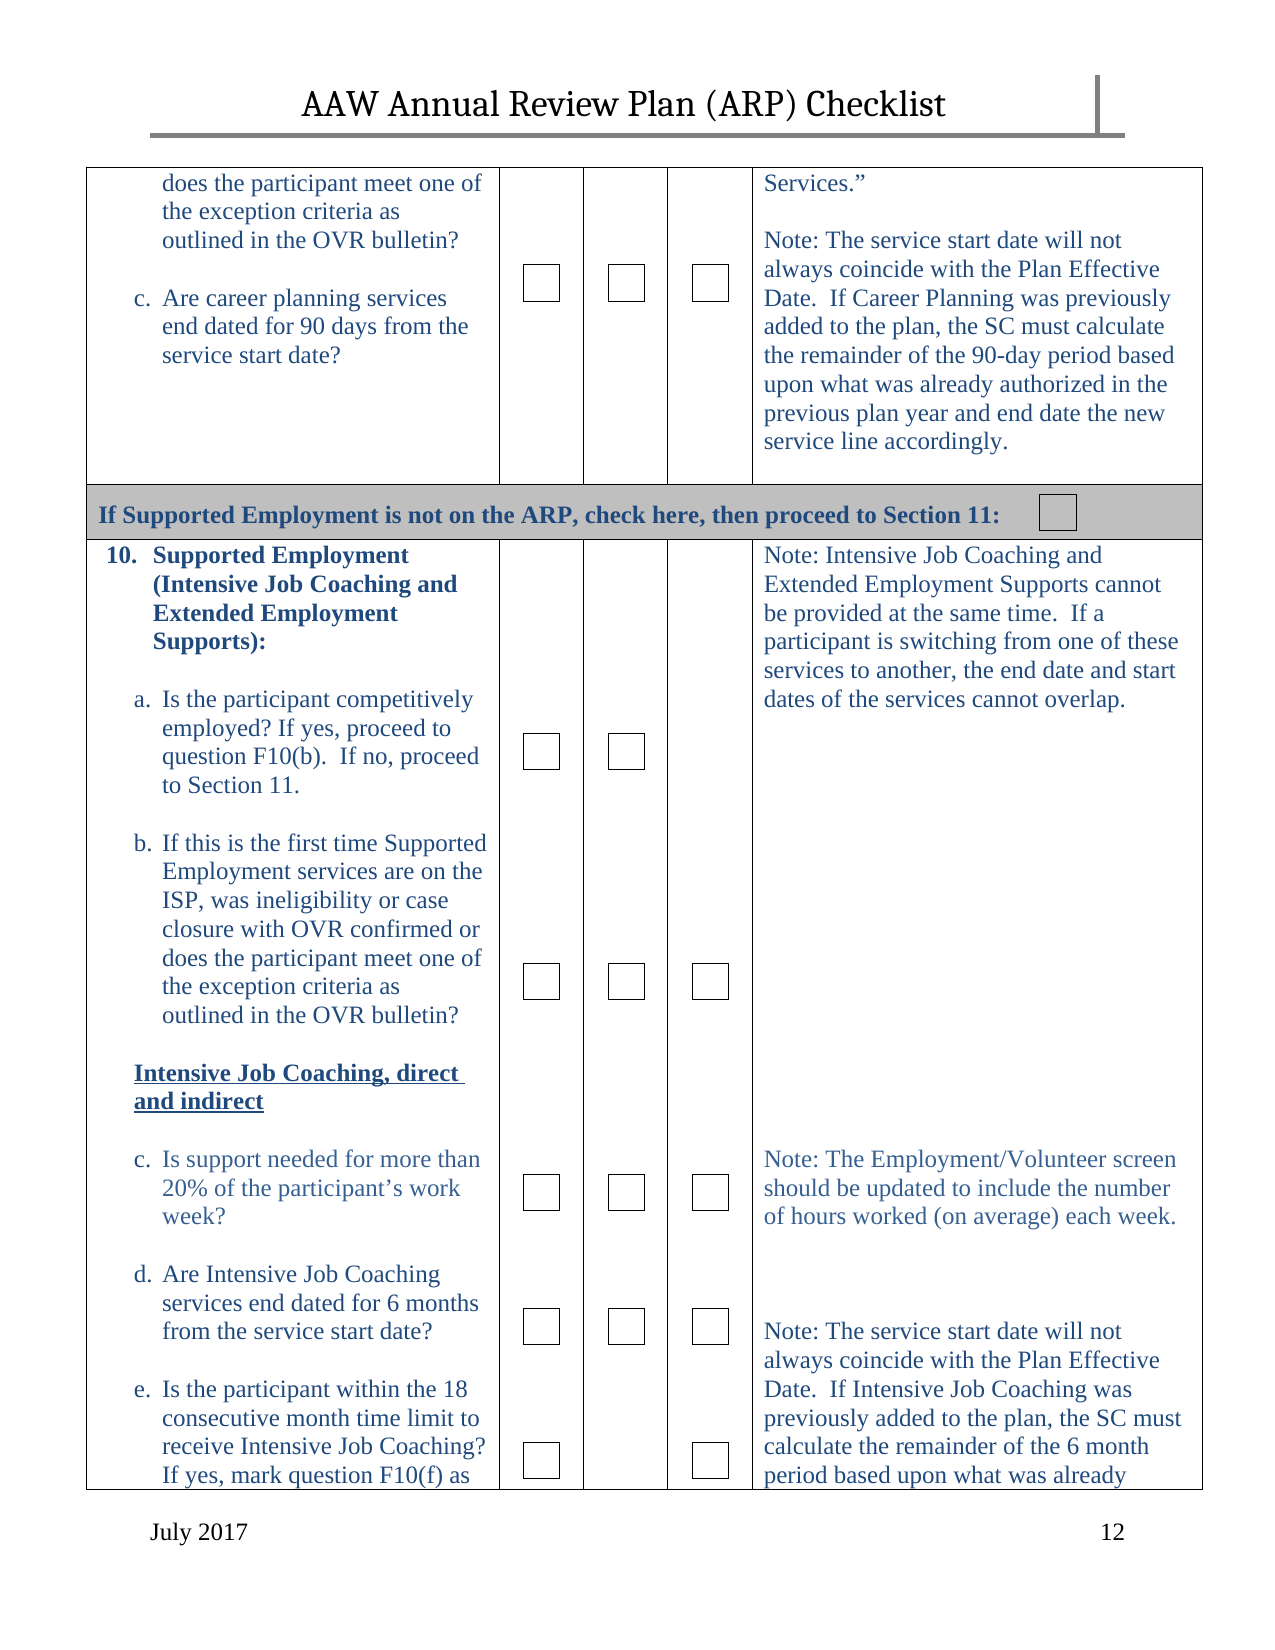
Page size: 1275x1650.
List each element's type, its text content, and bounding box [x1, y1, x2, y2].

table_cell If Supported Employment is not on the ARP, check here, then proceed to Section 11: [87, 485, 1202, 539]
table_cell [500, 540, 583, 1489]
table_cell [668, 540, 752, 1489]
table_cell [87, 540, 499, 1489]
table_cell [753, 540, 1202, 1489]
table_cell [584, 540, 667, 1489]
table_cell [500, 168, 583, 484]
table_cell [584, 168, 667, 484]
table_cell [753, 168, 1202, 484]
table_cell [87, 168, 499, 484]
table_cell [668, 168, 752, 484]
